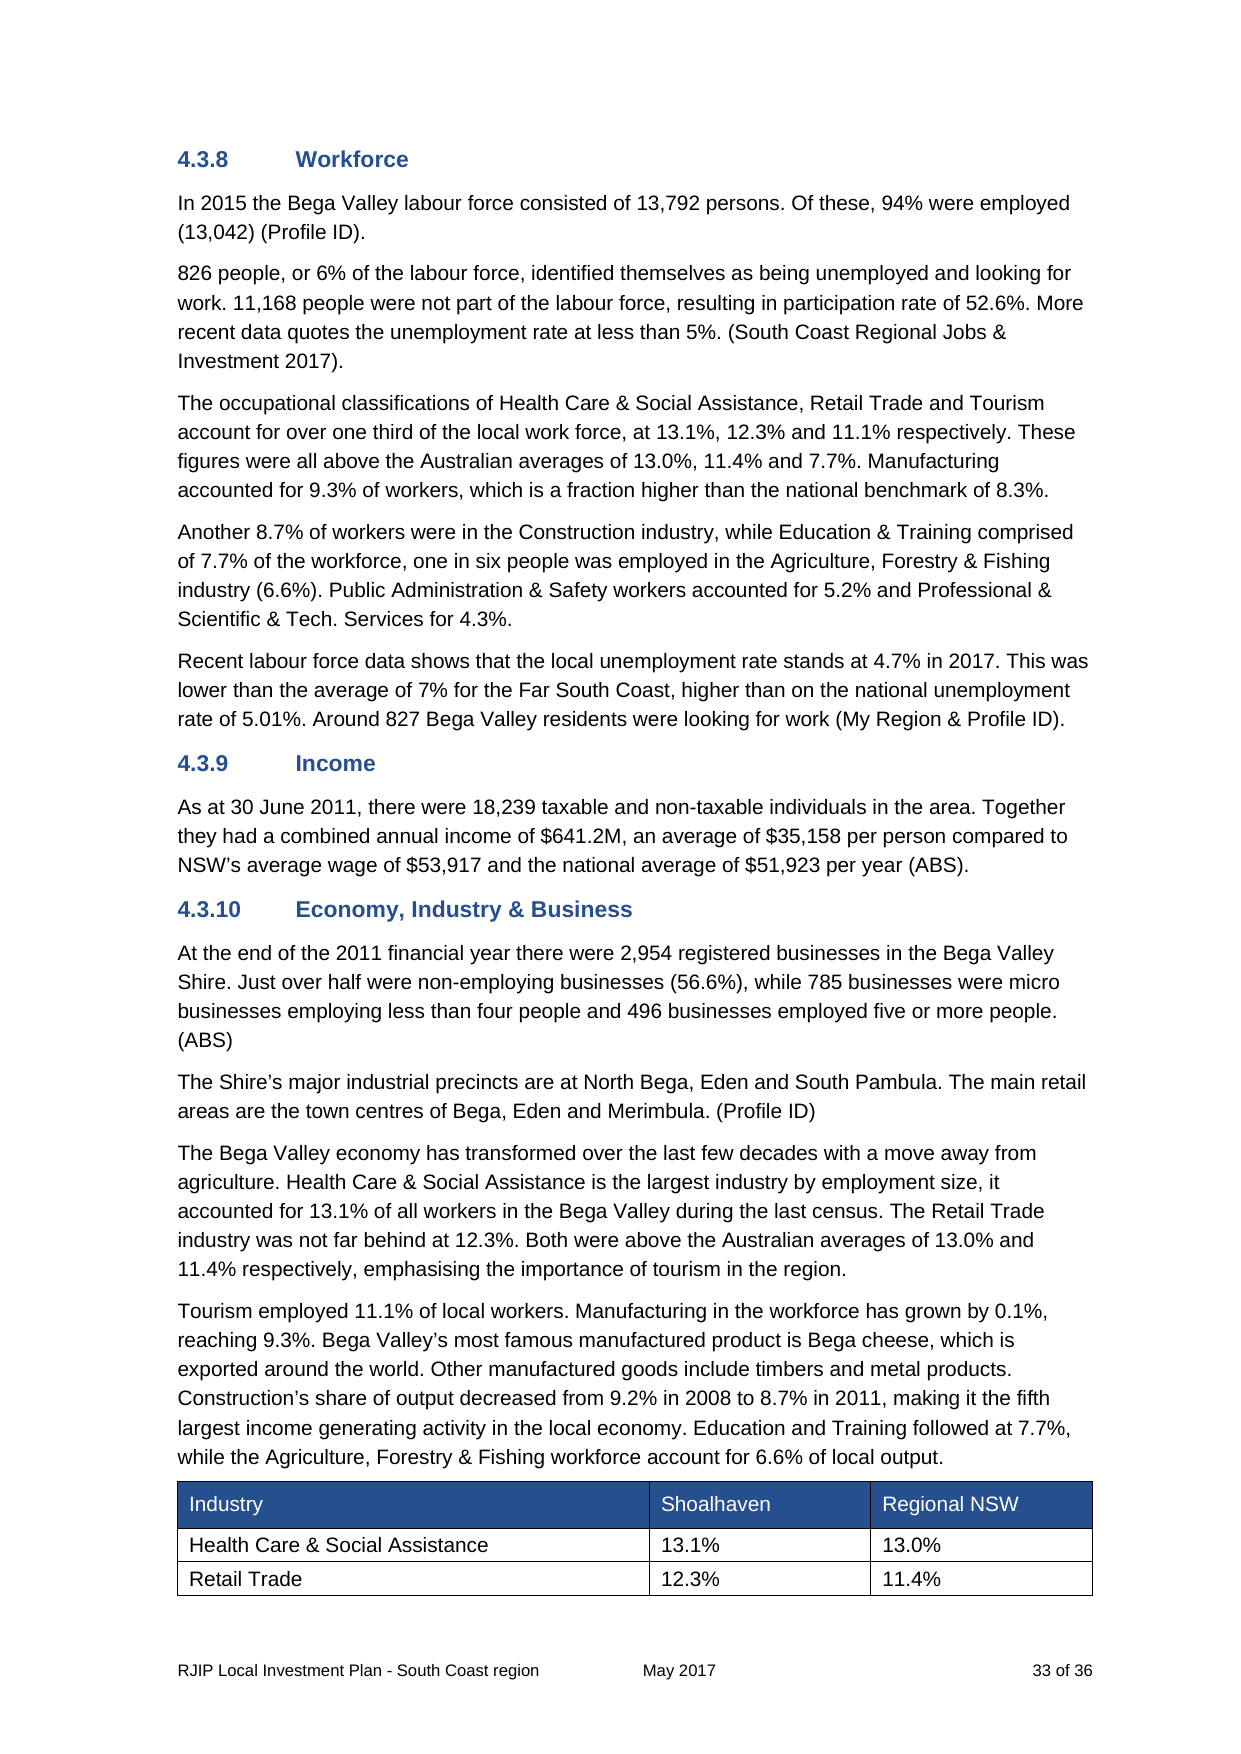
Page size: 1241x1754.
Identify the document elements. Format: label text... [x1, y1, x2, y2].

subtitle Economy, Industry & Business [177, 898, 1092, 923]
text Recent labour force data shows that the local unemployment rate stands at 4.7% in 2017. This was lower than the average of 7% for the Far South Coast, higher than on the national unemployment rate of 5.01%. Around 827 Bega Valley residents were looking for work (My Region & Profile ID). [177, 643, 1092, 731]
table_header Shoalhaven [650, 1482, 870, 1528]
table_cell 13.0% [871, 1529, 1092, 1561]
text As at 30 June 2011, there were 18,239 taxable and non-taxable individuals in the area. Together they had a combined annual income of $641.2M, an average of $35,158 per person compared to NSW’s average wage of $53,917 and the national average of $51,923 per year (ABS). [177, 789, 1092, 877]
subtitle Income [177, 752, 1092, 777]
table_cell 13.1% [650, 1529, 870, 1561]
text Another 8.7% of workers were in the Construction industry, while Education & Training comprised of 7.7% of the workforce, one in six people was employed in the Agriculture, Forestry & Fishing industry (6.6%). Public Administration & Safety workers accounted for 5.2% and Professional & Scientific & Tech. Services for 4.3%. [177, 514, 1092, 631]
table_header Regional NSW [871, 1482, 1092, 1528]
table_cell Retail Trade [178, 1562, 649, 1594]
text The Bega Valley economy has transformed over the last few decades with a move away from agriculture. Health Care & Social Assistance is the largest industry by employment size, it accounted for 13.1% of all workers in the Bega Valley during the last census. The Retail Trade industry was not far behind at 12.3%. Both were above the Australian averages of 13.0% and 11.4% respectively, emphasising the importance of tourism in the region. [177, 1135, 1092, 1281]
text At the end of the 2011 financial year there were 2,954 registered businesses in the Bega Valley Shire. Just over half were non-employing businesses (56.6%), while 785 businesses were micro businesses employing less than four people and 496 businesses employed five or more people. (ABS) [177, 935, 1092, 1052]
text The occupational classifications of Health Care & Social Assistance, Retail Trade and Tourism account for over one third of the local work force, at 13.1%, 12.3% and 11.1% respectively. These figures were all above the Australian averages of 13.0%, 11.4% and 7.7%. Manufacturing accounted for 9.3% of workers, which is a fraction higher than the national benchmark of 8.3%. [177, 385, 1092, 502]
table_cell 12.3% [650, 1562, 870, 1594]
text Tourism employed 11.1% of local workers. Manufacturing in the workforce has grown by 0.1%, reaching 9.3%. Bega Valley’s most famous manufactured product is Bega cheese, which is exported around the world. Other manufactured goods include timbers and metal products. Construction’s share of output decreased from 9.2% in 2008 to 8.7% in 2011, making it the fifth largest income generating activity in the local economy. Education and Training followed at 7.7%, while the Agriculture, Forestry & Fishing workforce account for 6.6% of local output. [177, 1293, 1092, 1468]
text 826 people, or 6% of the labour force, identified themselves as being unemployed and looking for work. 11,168 people were not part of the labour force, resulting in participation rate of 52.6%. More recent data quotes the unemployment rate at less than 5%. (South Coast Regional Jobs & Investment 2017). [177, 256, 1092, 373]
table_header Industry [178, 1482, 649, 1528]
table_cell 11.4% [871, 1562, 1092, 1594]
text In 2015 the Bega Valley labour force consisted of 13,792 persons. Of these, 94% were employed (13,042) (Profile ID). [177, 185, 1092, 243]
text The Shire’s major industrial precincts are at North Bega, Eden and South Pambula. The main retail areas are the town centres of Bega, Eden and Merimbula. (Profile ID) [177, 1064, 1092, 1123]
subtitle Workforce [177, 148, 1092, 173]
table_cell Health Care & Social Assistance [178, 1529, 649, 1561]
